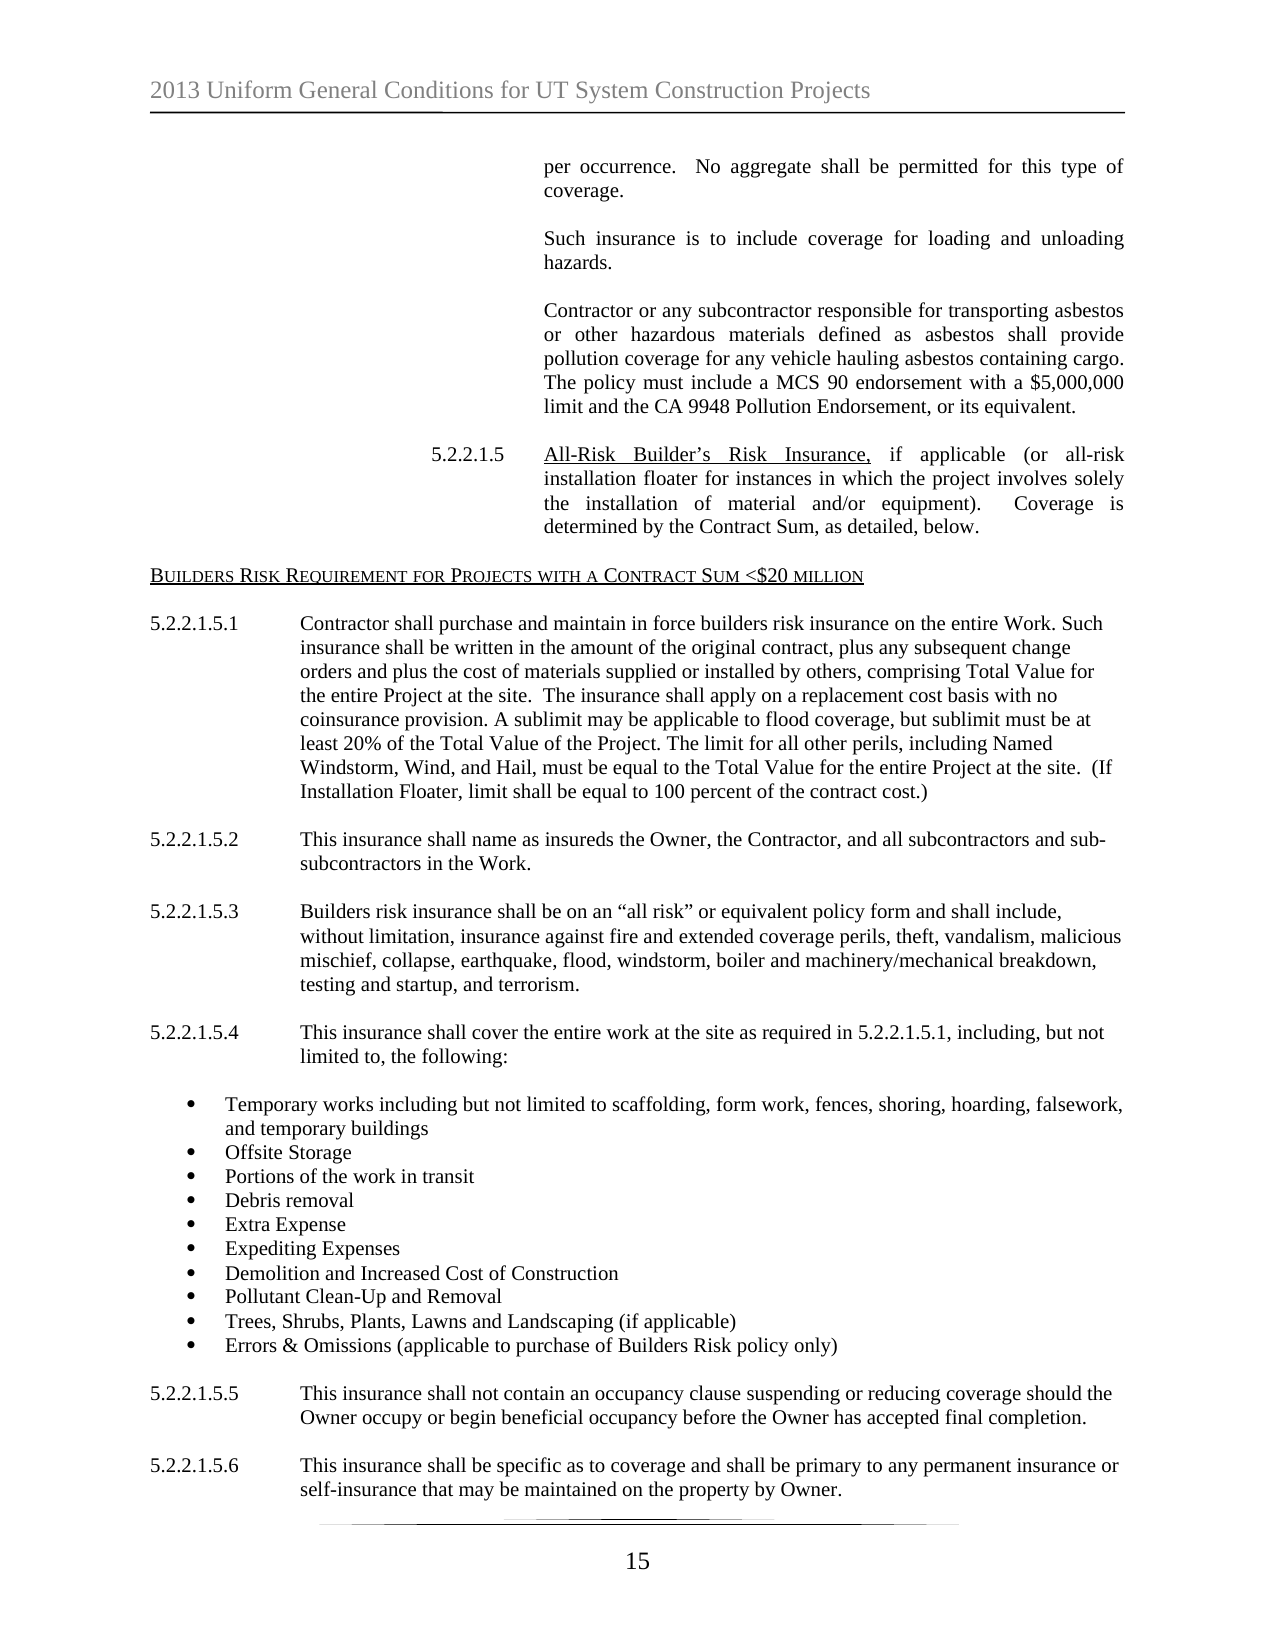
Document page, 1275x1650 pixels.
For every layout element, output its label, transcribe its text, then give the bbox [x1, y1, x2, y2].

text Such insurance is to include coverage for loading and unloading hazards. [544, 226, 1125, 274]
text 5.2.2.1.5 All-Risk Builder’s Risk Insurance, if applicable (or all-risk installation floater for instances in which the project involves solely the installation of material and/or equipment). Coverage is determined by the Contract Sum, as detailed, below. [431, 442, 1125, 538]
text 5.2.2.1.5.1 Contractor shall purchase and maintain in force builders risk insurance on the entire Work. Such insurance shall be written in the amount of the original contract, plus any subsequent change orders and plus the cost of materials supplied or installed by others, comprising Total Value for the entire Project at the site. The insurance shall apply on a replacement cost basis with no coinsurance provision. A sublimit may be applicable to flood coverage, but sublimit must be at least 20% of the Total Value of the Project. The limit for all other perils, including Named Windstorm, Wind, and Hail, must be equal to the Total Value for the entire Project at the site. (If Installation Floater, limit shall be equal to 100 percent of the contract cost.) [150, 611, 1125, 803]
text 5.2.2.1.5.6 This insurance shall be specific as to coverage and shall be primary to any permanent insurance or self-insurance that may be maintained on the property by Owner. [150, 1453, 1125, 1501]
text 5.2.2.1.5.2 This insurance shall name as insureds the Owner, the Contractor, and all subcontractors and sub-subcontractors in the Work. [150, 827, 1125, 875]
list Offsite Storage [187, 1140, 1125, 1164]
list Errors & Omissions (applicable to purchase of Builders Risk policy only) [187, 1333, 1125, 1357]
list Trees, Shrubs, Plants, Lawns and Landscaping (if applicable) [187, 1308, 1125, 1333]
list Portions of the work in transit [187, 1164, 1125, 1188]
list Pollutant Clean-Up and Removal [187, 1284, 1125, 1308]
text Builders Risk Requirement for Projects with a Contract Sum <$20 million [150, 563, 1125, 587]
list Extra Expense [187, 1212, 1125, 1236]
list Temporary works including but not limited to scaffolding, form work, fences, shoring, hoarding, falsework, and temporary buildings [187, 1092, 1125, 1140]
text 5.2.2.1.5.3 Builders risk insurance shall be on an “all risk” or equivalent policy form and shall include, without limitation, insurance against fire and extended coverage perils, theft, vandalism, malicious mischief, collapse, earthquake, flood, windstorm, boiler and machinery/mechanical breakdown, testing and startup, and terrorism. [150, 899, 1125, 996]
text 5.2.2.1.5.5 This insurance shall not contain an occupancy clause suspending or reducing coverage should the Owner occupy or begin beneficial occupancy before the Owner has accepted final completion. [150, 1381, 1125, 1429]
list Expediting Expenses [187, 1236, 1125, 1260]
list Debris removal [187, 1188, 1125, 1212]
text 5.2.2.1.5.4 This insurance shall cover the entire work at the site as required in 5.2.2.1.5.1, including, but not limited to, the following: [150, 1020, 1125, 1068]
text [431, 153, 1125, 202]
text Contractor or any subcontractor responsible for transporting asbestos or other hazardous materials defined as asbestos shall provide pollution coverage for any vehicle hauling asbestos containing cargo. The policy must include a MCS 90 endorsement with a $5,000,000 limit and the CA 9948 Pollution Endorsement, or its equivalent. [544, 298, 1125, 418]
list Demolition and Increased Cost of Construction [187, 1260, 1125, 1284]
